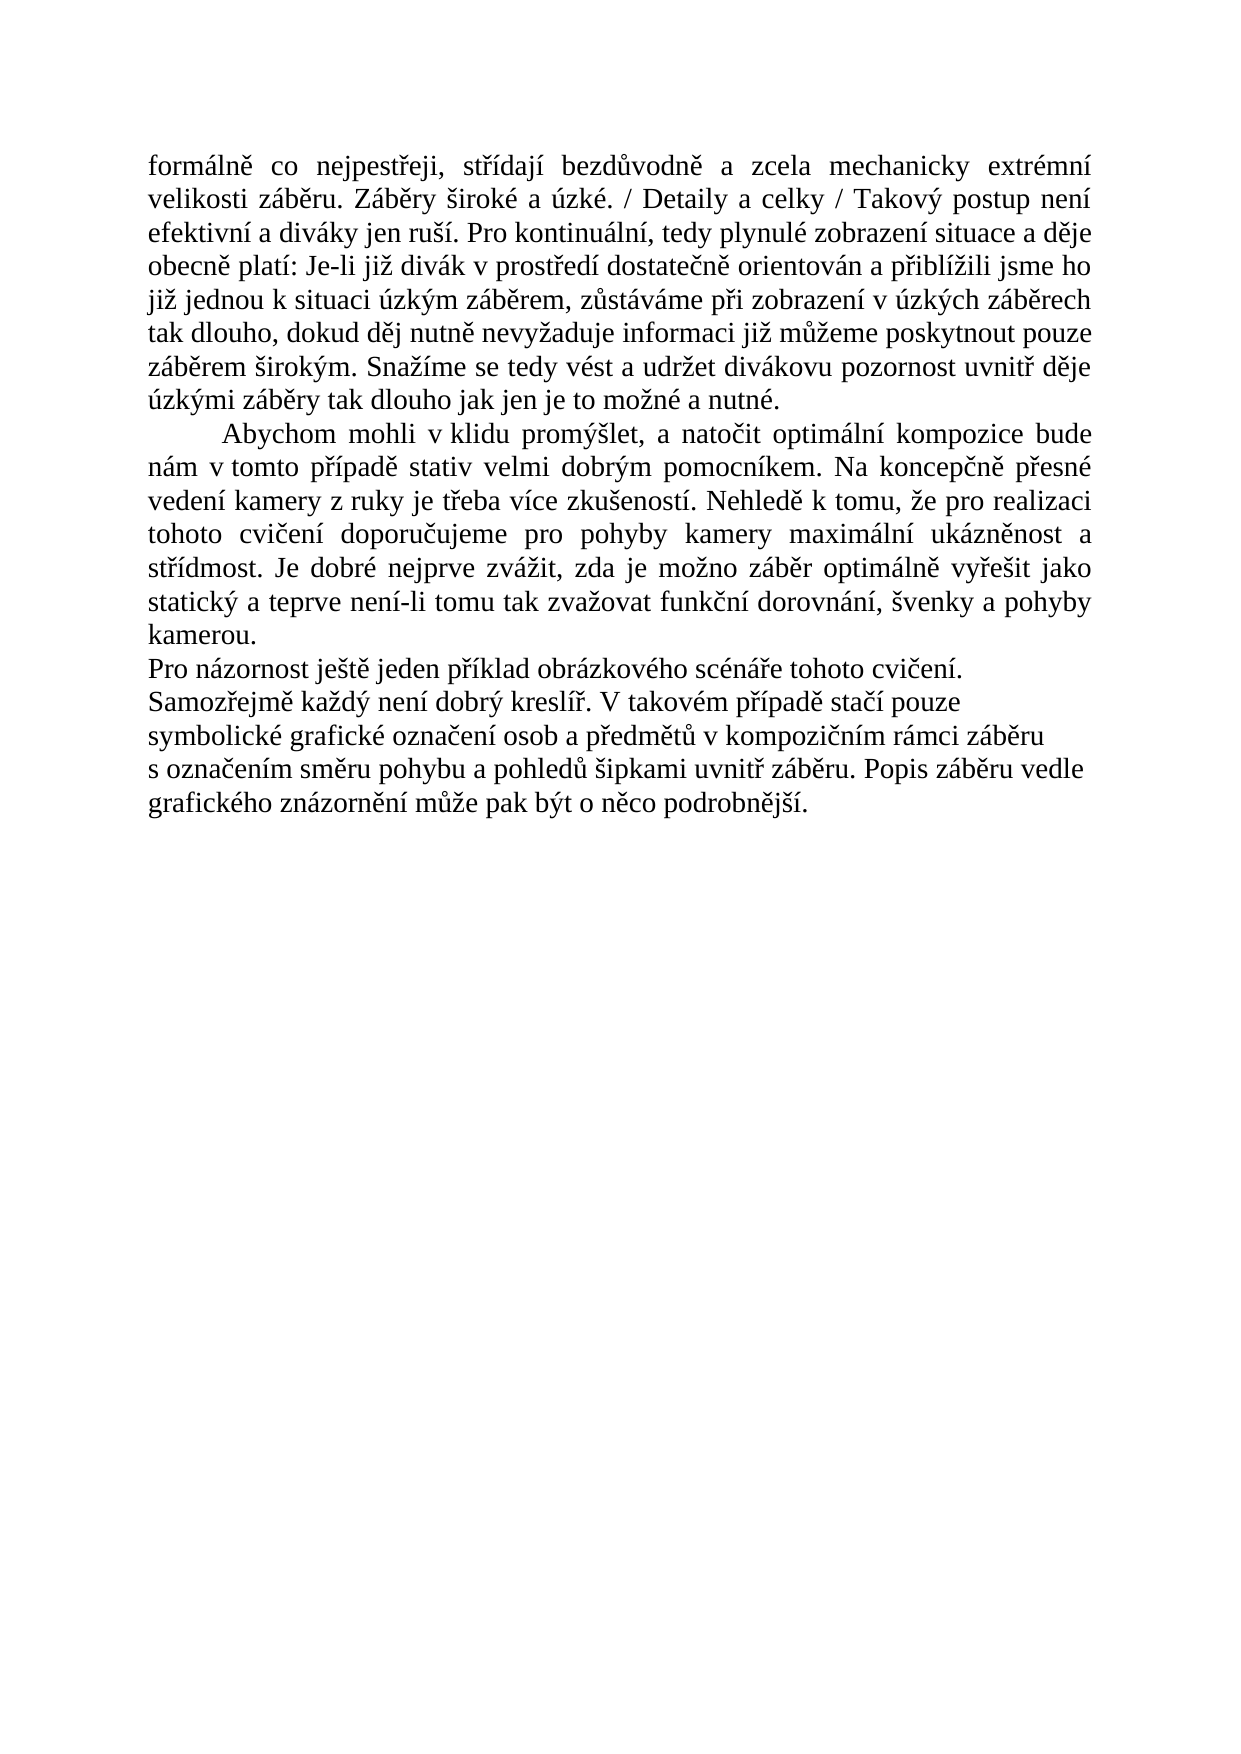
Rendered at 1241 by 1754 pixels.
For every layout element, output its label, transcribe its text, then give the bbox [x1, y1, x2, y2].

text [148, 148, 1093, 416]
text Abychom mohli v klidu promýšlet, a natočit optimální kompozice bude nám v tomto případě stativ velmi dobrým pomocníkem. Na koncepčně přesné vedení kamery z ruky je třeba více zkušeností. Nehledě k tomu, že pro realizaci tohoto cvičení doporučujeme pro pohyby kamery maximální ukázněnost a střídmost. Je dobré nejprve zvážit, zda je možno záběr optimálně vyřešit jako statický a teprve není-li tomu tak zvažovat funkční dorovnání, švenky a pohyby kamerou. [148, 416, 1093, 651]
text Pro názornost ještě jeden příklad obrázkového scénáře tohoto cvičení. Samozřejmě každý není dobrý kreslíř. V takovém případě stačí pouze symbolické grafické označení osob a předmětů v kompozičním rámci záběru s označením směru pohybu a pohledů šipkami uvnitř záběru. Popis záběru vedle grafického znázornění může pak být o něco podrobnější. [148, 651, 1093, 818]
